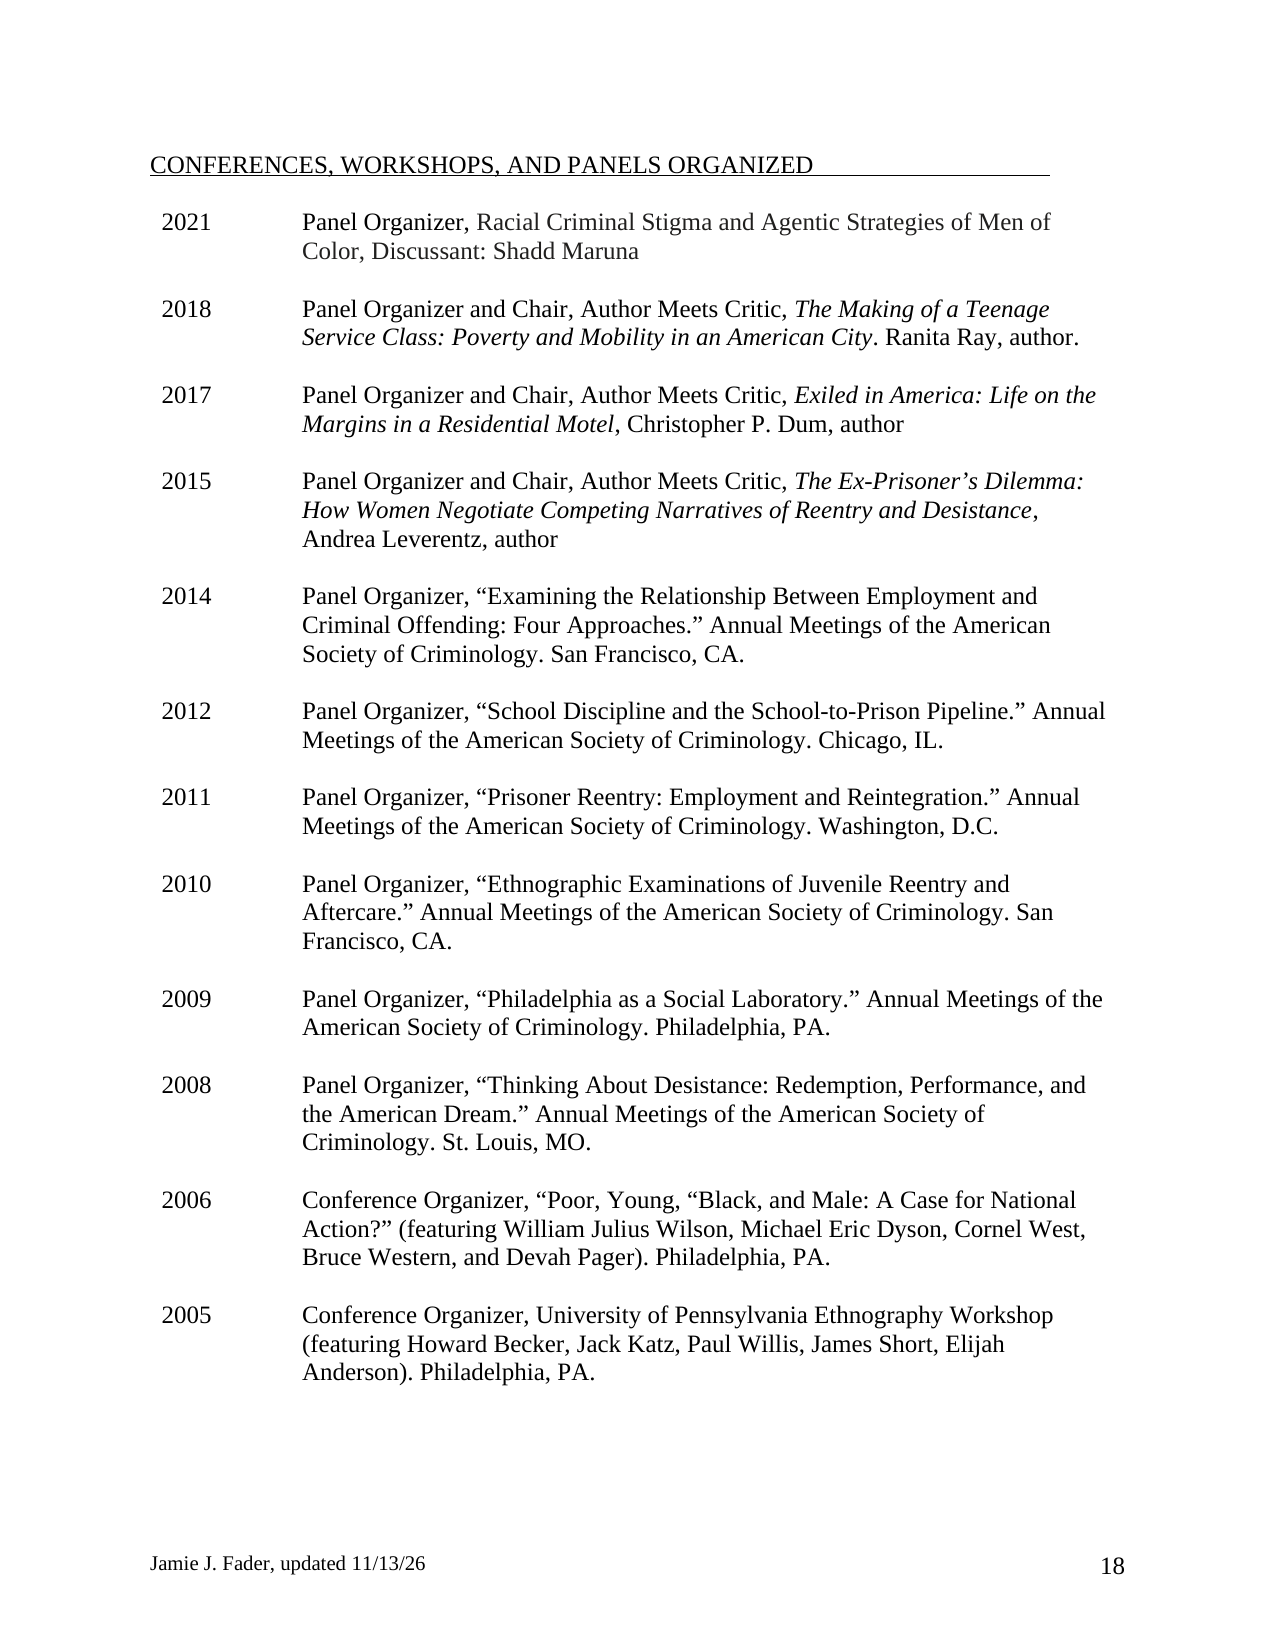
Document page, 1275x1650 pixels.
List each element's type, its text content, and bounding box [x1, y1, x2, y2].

table_cell 2012 [150, 696, 291, 782]
table_cell 2009 [150, 984, 291, 1070]
table_cell 2015 [150, 466, 291, 581]
table_cell Panel Organizer, “Ethnographic Examinations of Juvenile Reentry and Aftercare.” Annual Meetings of the American Society of Criminology. San Francisco, CA. [291, 869, 1125, 984]
table_cell Panel Organizer and Chair, Author Meets Critic, Exiled in America: Life on the Margins in a Residential Motel, Christopher P. Dum, author [291, 380, 1125, 466]
table_cell Panel Organizer, “Prisoner Reentry: Employment and Reintegration.” Annual Meetings of the American Society of Criminology. Washington, D.C. [291, 783, 1125, 869]
table_cell Panel Organizer, “Philadelphia as a Social Laboratory.” Annual Meetings of the American Society of Criminology. Philadelphia, PA. [291, 984, 1125, 1070]
table_cell 2011 [150, 783, 291, 869]
table_header Panel Organizer, Racial Criminal Stigma and Agentic Strategies of Men of Color, Discussant: Shadd Maruna [291, 208, 1125, 294]
table_cell 2010 [150, 869, 291, 984]
text CONFERENCES, WORKSHOPS, AND PANELS ORGANIZED [150, 150, 1125, 179]
table_cell 2008 [150, 1070, 291, 1185]
table_cell 2017 [150, 380, 291, 466]
table_cell Panel Organizer and Chair, Author Meets Critic, The Making of a Teenage Service Class: Poverty and Mobility in an American City. Ranita Ray, author. [291, 294, 1125, 380]
table_cell Panel Organizer and Chair, Author Meets Critic, The Ex-Prisoner’s Dilemma: How Women Negotiate Competing Narratives of Reentry and Desistance, Andrea Leverentz, author [291, 466, 1125, 581]
table_header 2021 [150, 208, 291, 294]
table_cell 2014 [150, 581, 291, 696]
table_cell 2018 [150, 294, 291, 380]
table_cell Conference Organizer, “Poor, Young, “Black, and Male: A Case for National Action?” (featuring William Julius Wilson, Michael Eric Dyson, Cornel West, Bruce Western, and Devah Pager). Philadelphia, PA. [291, 1185, 1125, 1300]
table_cell Panel Organizer, “School Discipline and the School-to-Prison Pipeline.” Annual Meetings of the American Society of Criminology. Chicago, IL. [291, 696, 1125, 782]
table_cell Panel Organizer, “Thinking About Desistance: Redemption, Performance, and the American Dream.” Annual Meetings of the American Society of Criminology. St. Louis, MO. [291, 1070, 1125, 1185]
table_cell Panel Organizer, “Examining the Relationship Between Employment and Criminal Offending: Four Approaches.” Annual Meetings of the American Society of Criminology. San Francisco, CA. [291, 581, 1125, 696]
table_cell 2006 [150, 1185, 291, 1300]
table_cell Conference Organizer, University of Pennsylvania Ethnography Workshop (featuring Howard Becker, Jack Katz, Paul Willis, James Short, Elijah Anderson). Philadelphia, PA. [291, 1300, 1125, 1386]
table_cell 2005 [150, 1300, 291, 1386]
